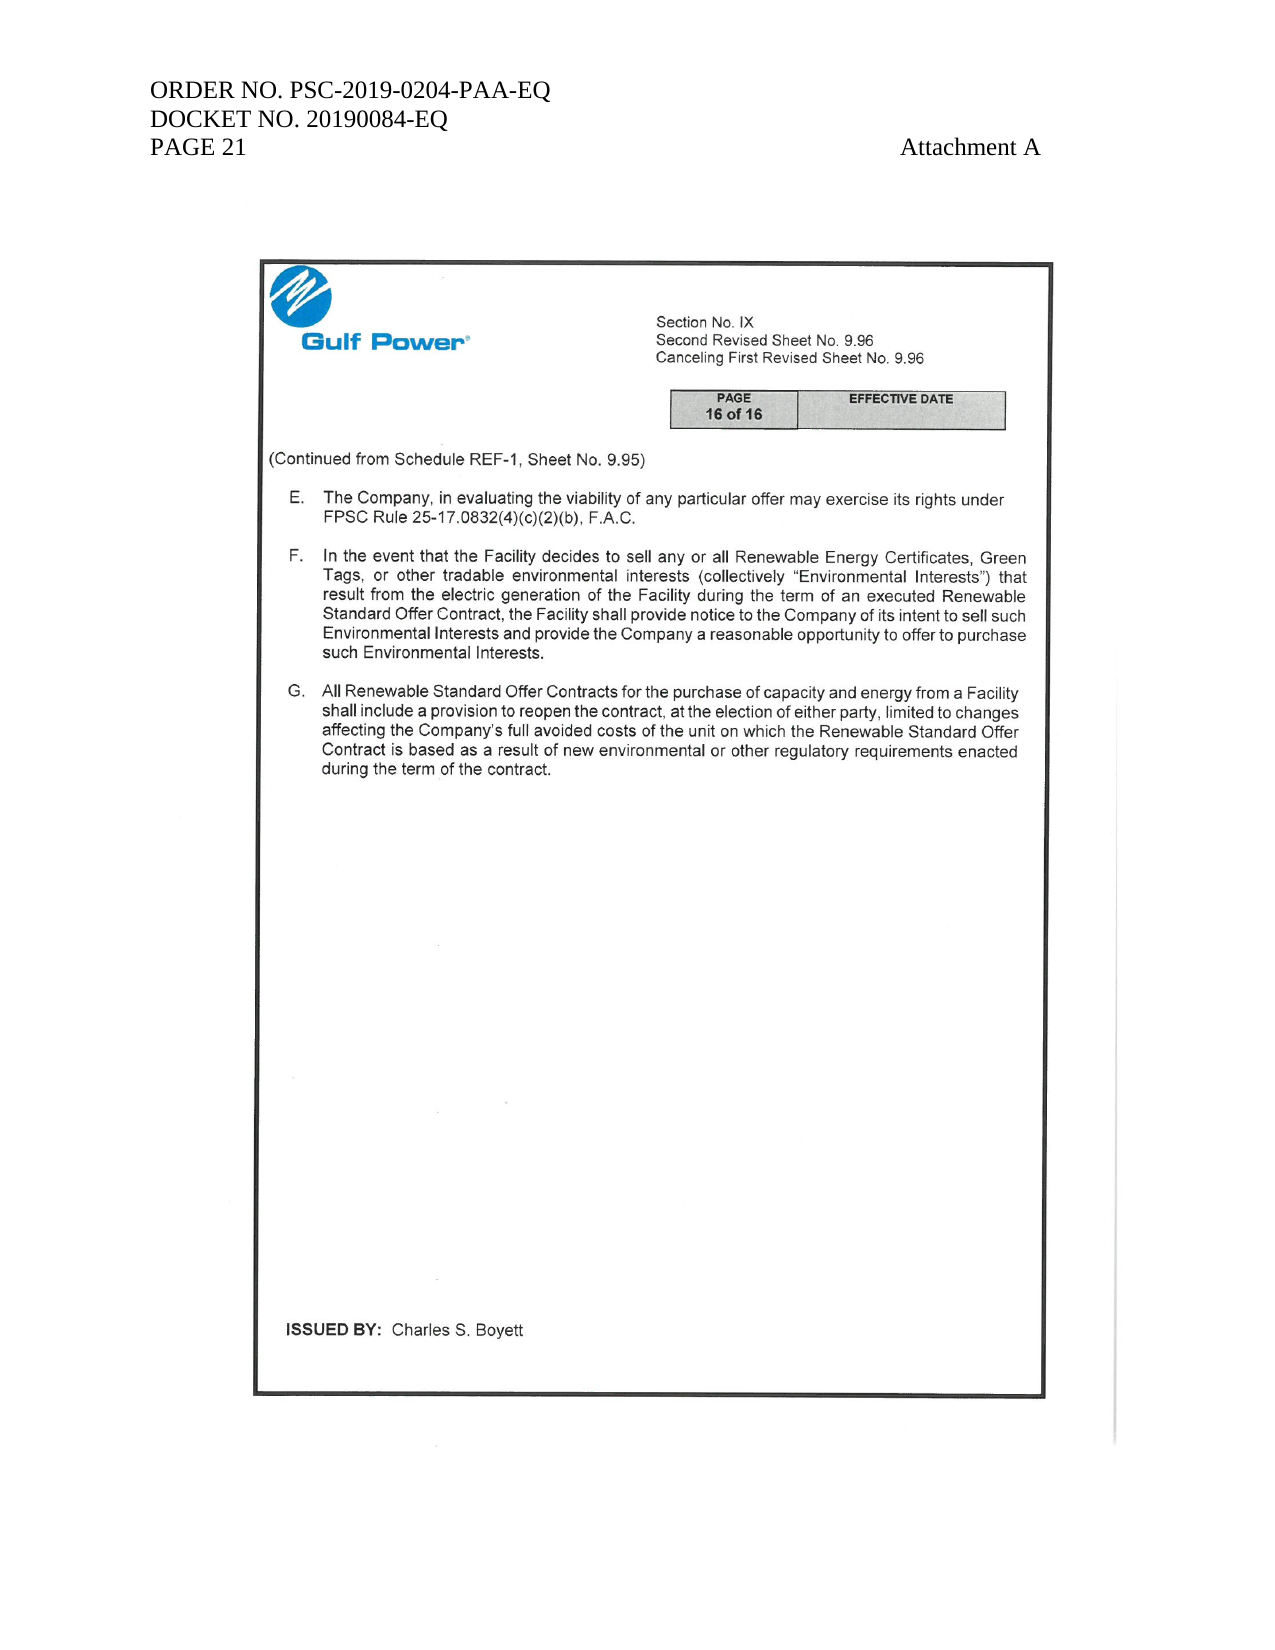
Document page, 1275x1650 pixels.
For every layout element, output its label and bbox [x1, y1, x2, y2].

picture [150, 190, 1125, 1452]
